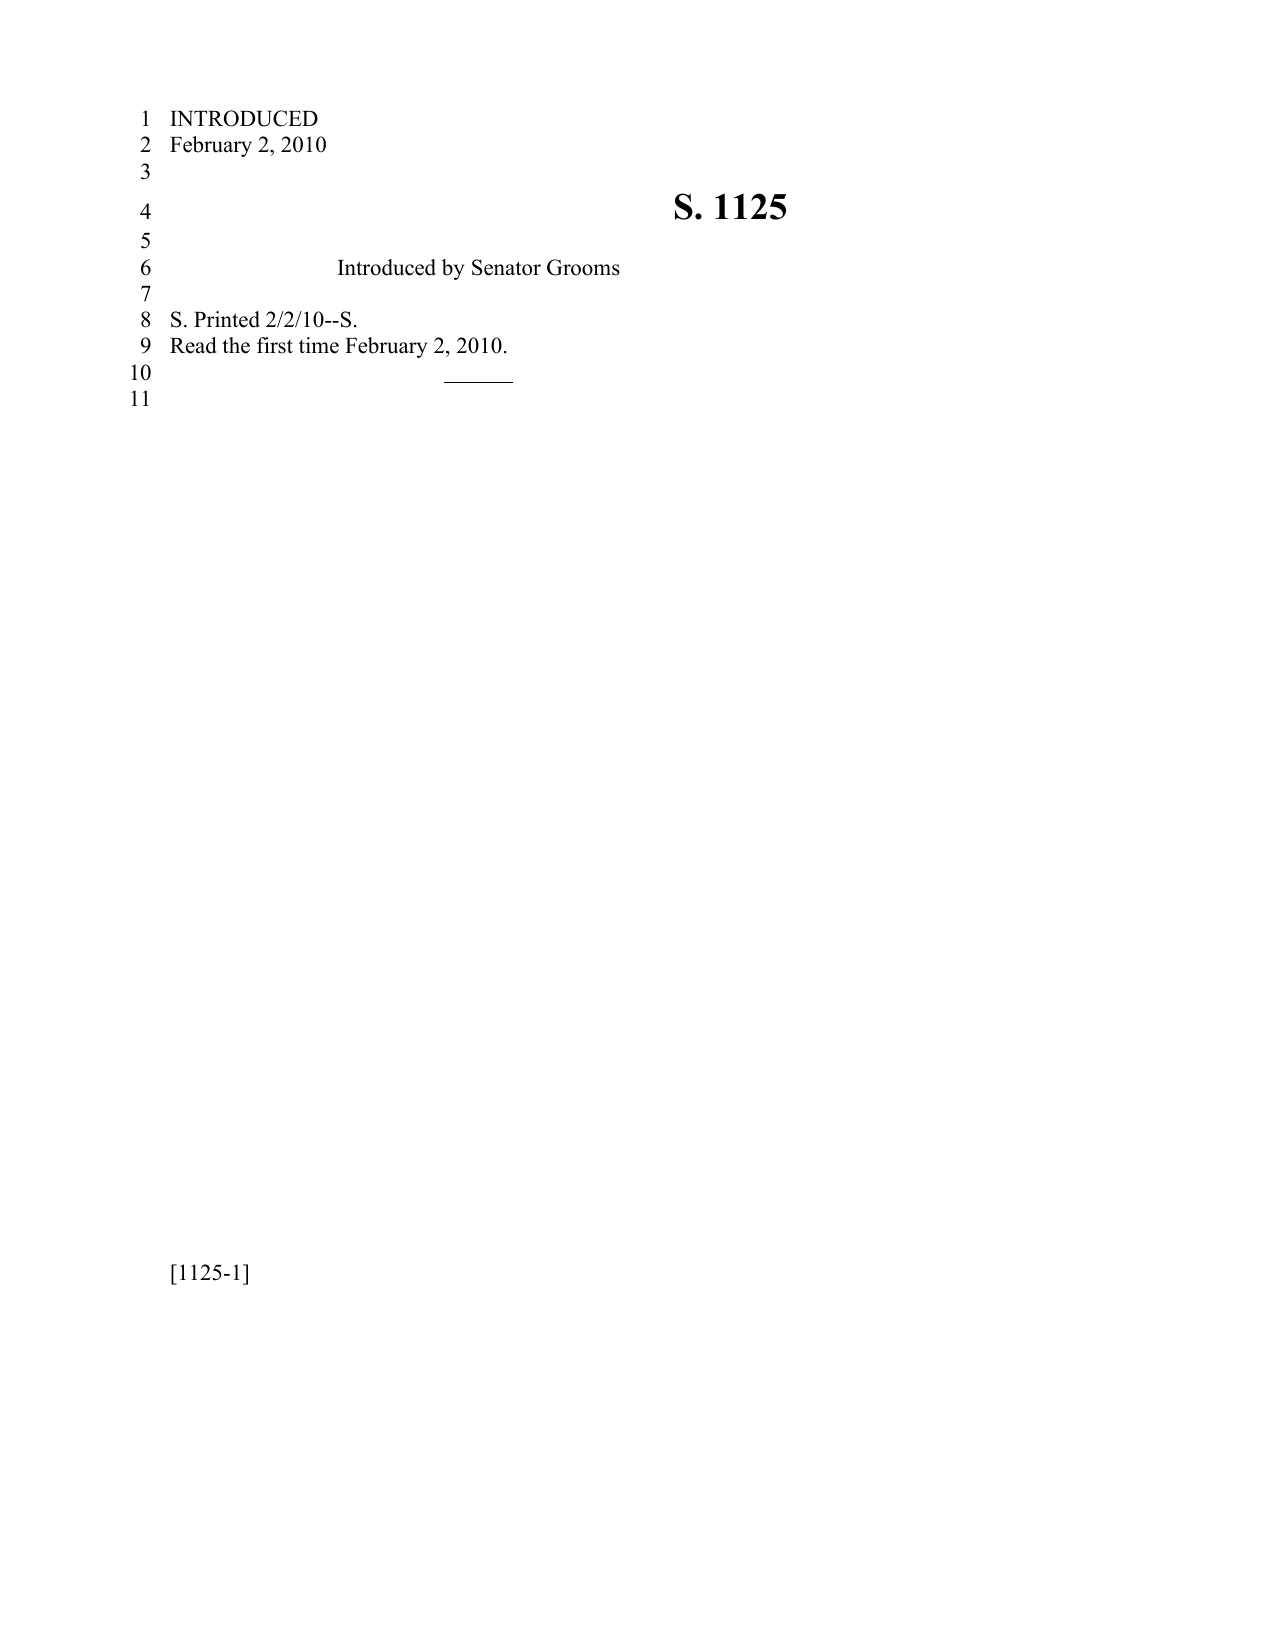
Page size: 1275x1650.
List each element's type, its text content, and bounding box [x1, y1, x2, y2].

text Read the first time February 2, 2010. [169, 333, 787, 359]
text Introduced by Senator Grooms [169, 253, 787, 280]
text INTRODUCED [169, 105, 787, 131]
text S. 1125 [169, 184, 787, 227]
text S. Printed 2/2/10--S. [169, 306, 787, 333]
text February 2, 2010 [169, 131, 787, 158]
